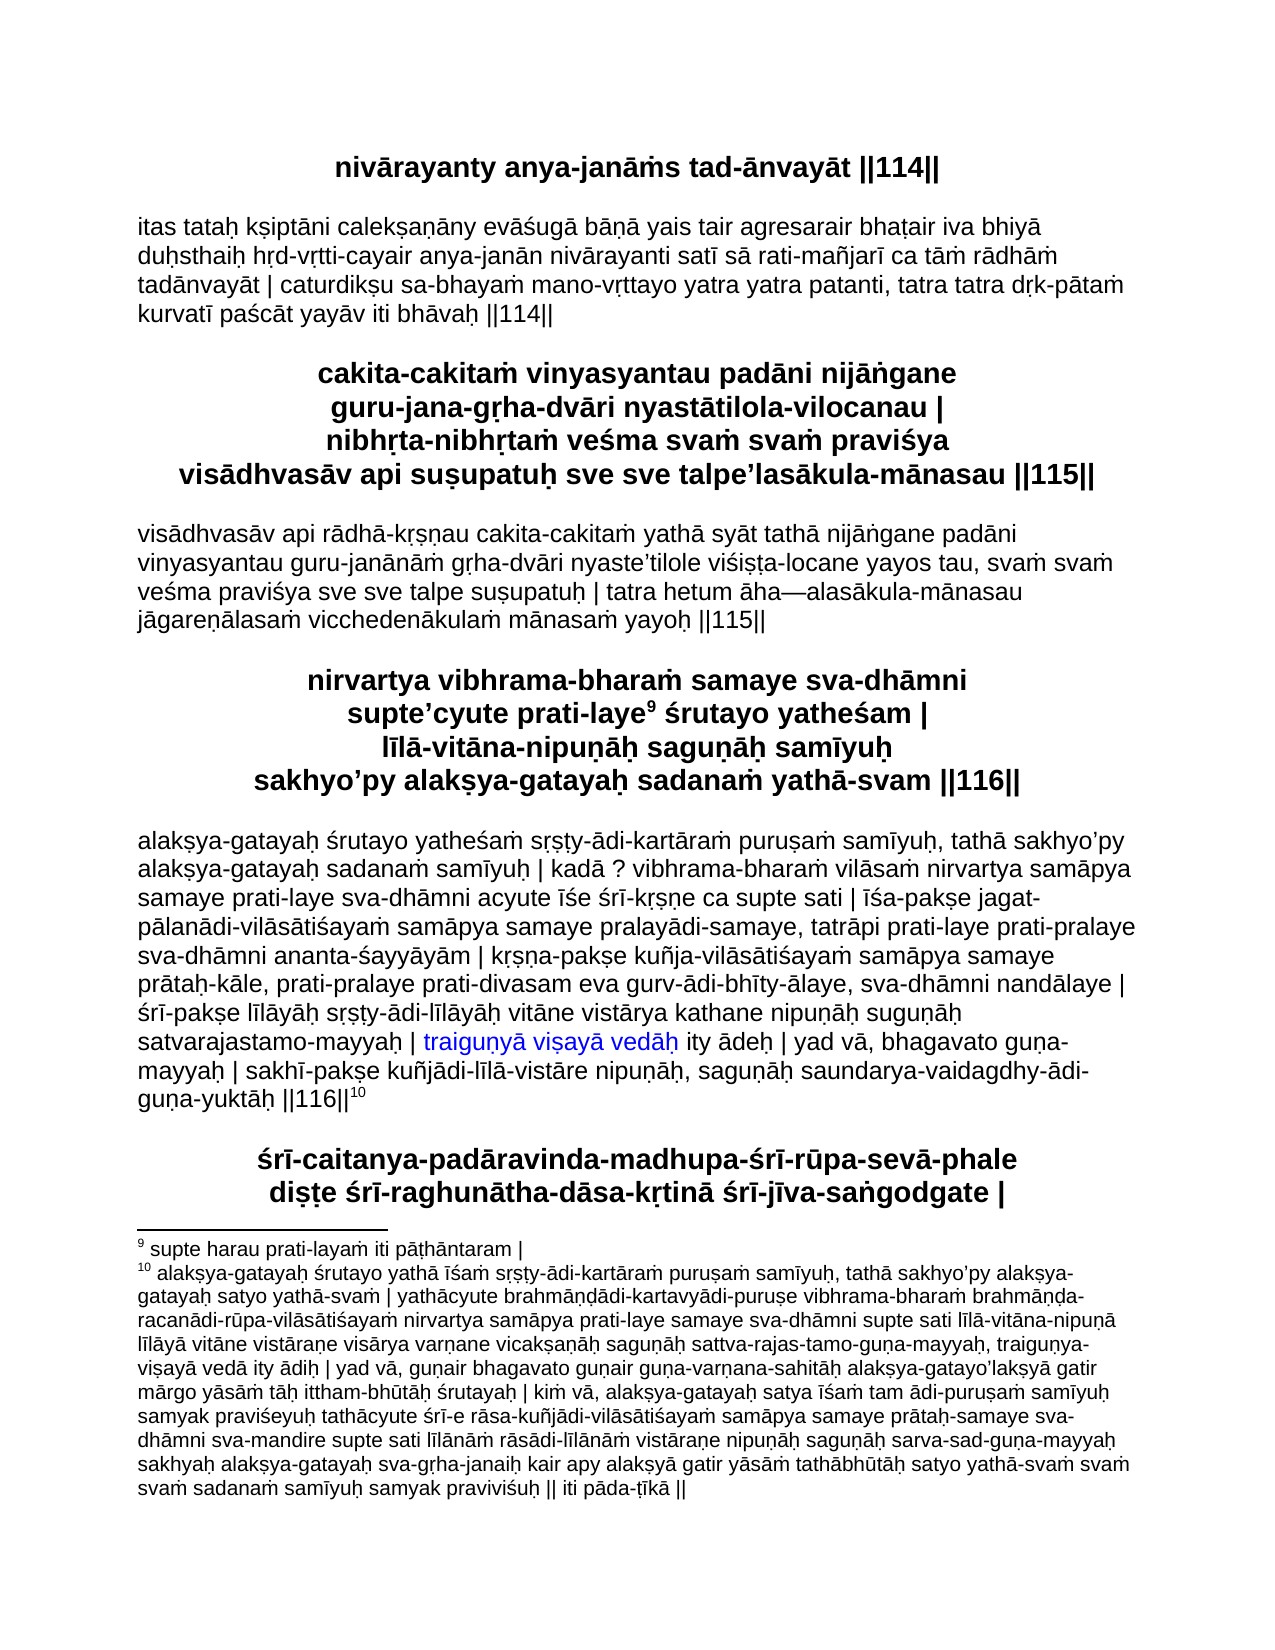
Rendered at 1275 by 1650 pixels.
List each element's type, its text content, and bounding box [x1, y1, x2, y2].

text supte’cyute prati-laye śrutayo yatheśam | [137, 696, 1138, 730]
text visādhvasāv api suṣupatuḥ sve sve talpe’lasākula-mānasau ||115|| [137, 457, 1138, 490]
text nibhṛta-nibhṛtaṁ veśma svaṁ svaṁ praviśya [137, 423, 1138, 457]
text visādhvasāv api rādhā-kṛṣṇau cakita-cakitaṁ yathā syāt tathā nijāṅgane padāni vinyasyantau guru-janānāṁ gṛha-dvāri nyaste’tilole viśiṣṭa-locane yayos tau, svaṁ svaṁ veśma praviśya sve sve talpe suṣupatuḥ | tatra hetum āha—alasākula-mānasau jāgareṇālasaṁ vicchedenākulaṁ mānasaṁ yayoḥ ||115|| [137, 519, 1138, 634]
text sakhyo’py alakṣya-gatayaḥ sadanaṁ yathā-svam ||116|| [137, 763, 1138, 797]
text diṣṭe śrī-raghunātha-dāsa-kṛtinā śrī-jīva-saṅgodgate | [137, 1175, 1138, 1209]
text nirvartya vibhrama-bharaṁ samaye sva-dhāmni [137, 663, 1138, 696]
text līlā-vitāna-nipuṇāḥ saguṇāḥ samīyuḥ [137, 730, 1138, 763]
text śrī-caitanya-padāravinda-madhupa-śrī-rūpa-sevā-phale [137, 1142, 1138, 1175]
text guru-jana-gṛha-dvāri nyastātilola-vilocanau | [137, 389, 1138, 423]
text nivārayanty anya-janāṁs tad-ānvayāt ||114|| [137, 150, 1138, 183]
text cakita-cakitaṁ vinyasyantau padāni nijāṅgane [137, 356, 1138, 389]
text alakṣya-gatayaḥ śrutayo yatheśaṁ sṛṣṭy-ādi-kartāraṁ puruṣaṁ samīyuḥ, tathā sakhyo’py alakṣya-gatayaḥ sadanaṁ samīyuḥ | kadā ? vibhrama-bharaṁ vilāsaṁ nirvartya samāpya samaye prati-laye sva-dhāmni acyute īśe śrī-kṛṣṇe ca supte sati | īśa-pakṣe jagat-pālanādi-vilāsātiśayaṁ samāpya samaye pralayādi-samaye, tatrāpi prati-laye prati-pralaye sva-dhāmni ananta-śayyāyām | kṛṣṇa-pakṣe kuñja-vilāsātiśayaṁ samāpya samaye prātaḥ-kāle, prati-pralaye prati-divasam eva gurv-ādi-bhīty-ālaye, sva-dhāmni nandālaye | śrī-pakṣe līlāyāḥ sṛṣṭy-ādi-līlāyāḥ vitāne vistārya kathane nipuṇāḥ suguṇāḥ satvarajastamo-mayyaḥ | traiguṇyā viṣayā vedāḥ ity ādeḥ | yad vā, bhagavato guṇa-mayyaḥ | sakhī-pakṣe kuñjādi-līlā-vistāre nipuṇāḥ, saguṇāḥ saundarya-vaidagdhy-ādi-guṇa-yuktāḥ ||116|| [137, 826, 1138, 1113]
text itas tataḥ kṣiptāni calekṣaṇāny evāśugā bāṇā yais tair agresarair bhaṭair iva bhiyā duḥsthaiḥ hṛd-vṛtti-cayair anya-janān nivārayanti satī sā rati-mañjarī ca tāṁ rādhāṁ tadānvayāt | caturdikṣu sa-bhayaṁ mano-vṛttayo yatra yatra patanti, tatra tatra dṛk-pātaṁ kurvatī paścāt yayāv iti bhāvaḥ ||114|| [137, 212, 1138, 327]
